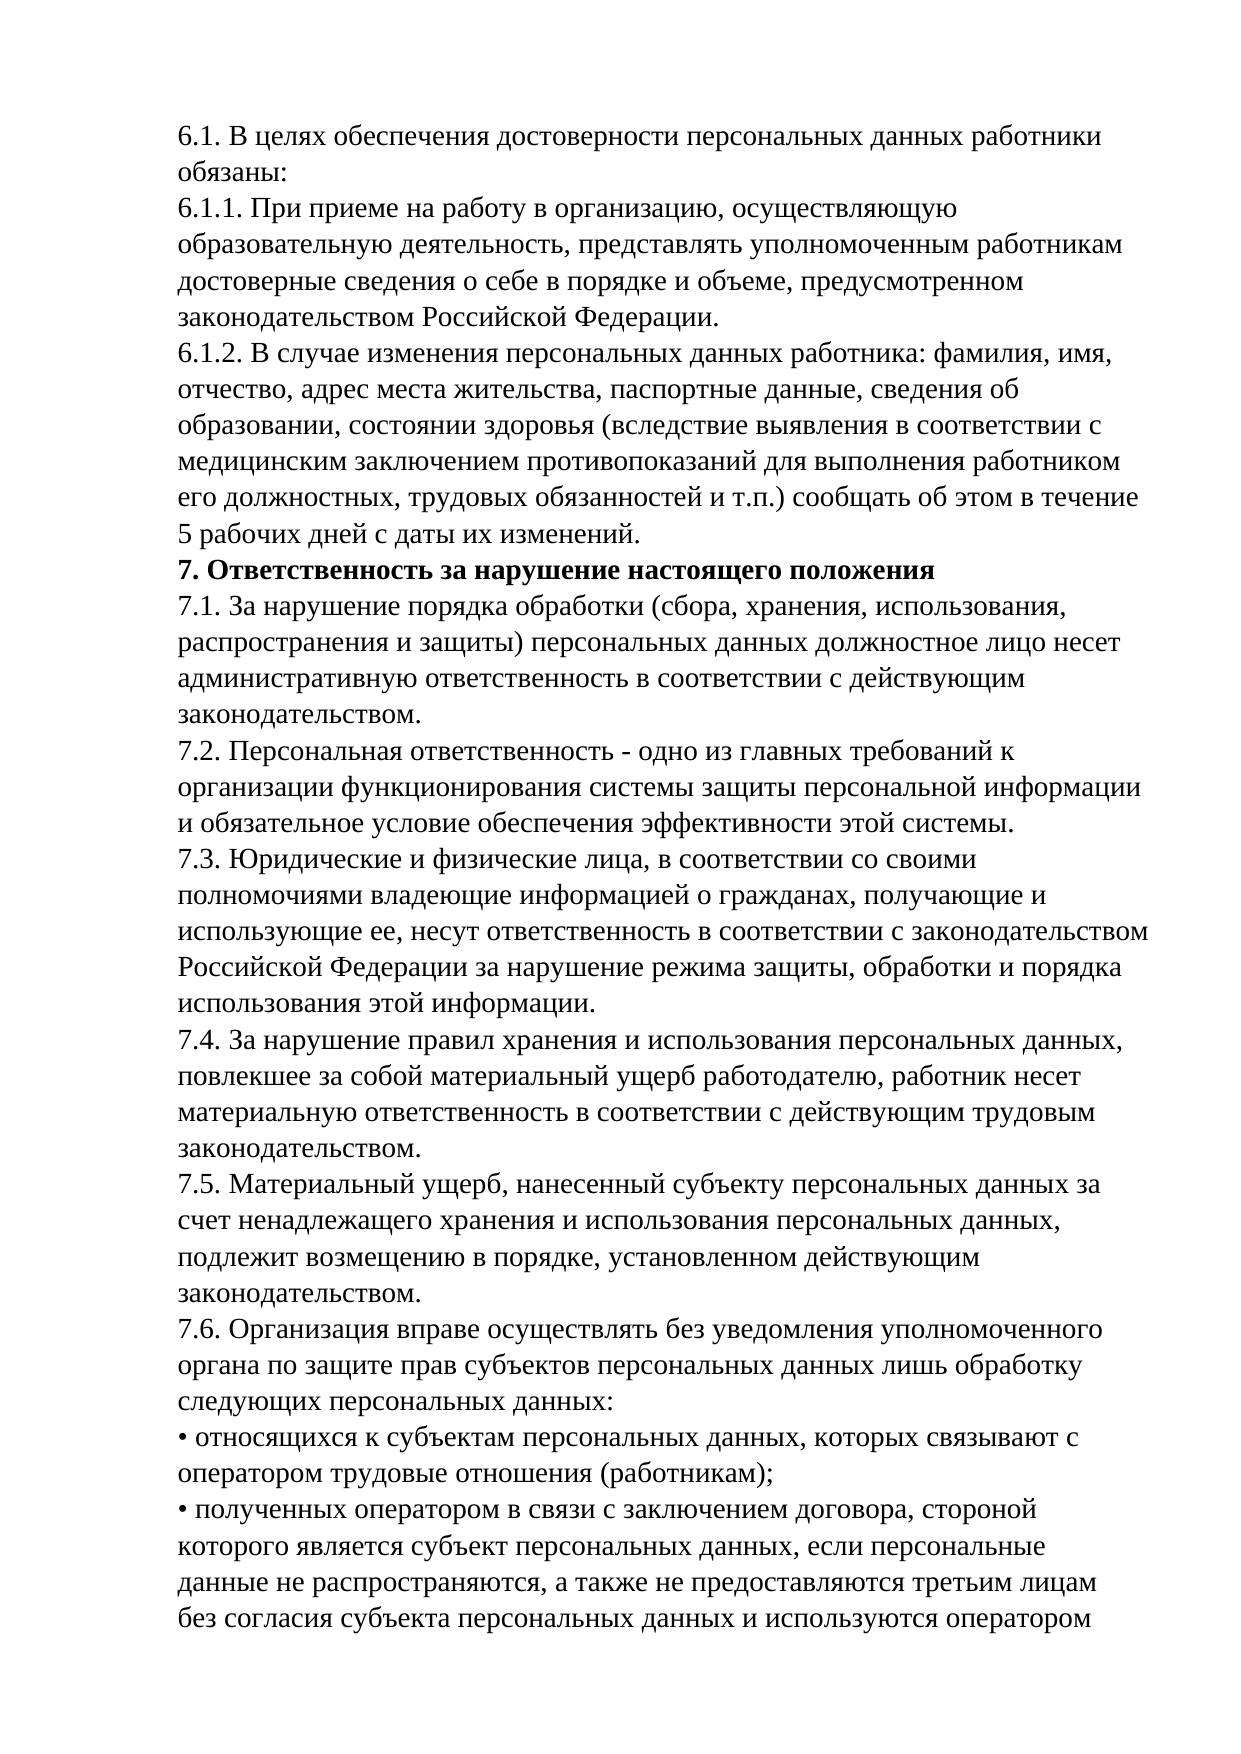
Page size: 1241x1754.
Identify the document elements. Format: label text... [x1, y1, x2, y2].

text следующих персональных данных: [177, 1383, 1152, 1417]
text 6.1.1. При приеме на работу в организацию, осуществляющую образовательную деятельность, представлять уполномоченным работникам достоверные сведения о себе в порядке и объеме, предусмотренном законодательством Российской Федерации. [177, 190, 1152, 332]
text без согласия субъекта персональных данных и используются оператором [177, 1600, 1152, 1634]
text 7.5. Материальный ущерб, нанесенный субъекту персональных данных за счет ненадлежащего хранения и использования персональных данных, подлежит возмещению в порядке, установленном действующим законодательством. [177, 1166, 1152, 1308]
text 7.4. За нарушение правил хранения и использования персональных данных, [177, 1022, 1152, 1055]
text 7. Ответственность за нарушение настоящего положения [177, 552, 1152, 585]
text органа по защите прав субъектов персональных данных лишь обработку [177, 1347, 1152, 1381]
text данные не распространяются, а также не предоставляются третьим лицам [177, 1564, 1152, 1597]
text 7.1. За нарушение порядка обработки (сбора, хранения, использования, [177, 588, 1152, 622]
text отчество, адрес места жительства, паспортные данные, сведения об [177, 371, 1152, 405]
text распространения и защиты) персональных данных должностное лицо несет [177, 624, 1152, 658]
text законодательством. [177, 696, 1152, 730]
text 6.1.2. В случае изменения персональных данных работника: фамилия, имя, [177, 335, 1152, 368]
text • полученных оператором в связи с заключением договора, стороной [177, 1492, 1152, 1525]
text образовании, состоянии здоровья (вследствие выявления в соответствии с [177, 407, 1152, 441]
text 6.1. В целях обеспечения достоверности персональных данных работники [177, 118, 1152, 152]
text 7.2. Персональная ответственность - одно из главных требований к организации функционирования системы защиты персональной информации и обязательное условие обеспечения эффективности этой системы. [177, 733, 1152, 838]
text • относящихся к субъектам персональных данных, которых связывают с [177, 1419, 1152, 1453]
text повлекшее за собой материальный ущерб работодателю, работник несет [177, 1058, 1152, 1091]
text медицинским заключением противопоказаний для выполнения работником его должностных, трудовых обязанностей и т.п.) сообщать об этом в течение 5 рабочих дней с даты их изменений. [177, 443, 1152, 549]
text административную ответственность в соответствии с действующим [177, 660, 1152, 694]
text материальную ответственность в соответствии с действующим трудовым [177, 1094, 1152, 1128]
text обязаны: [177, 154, 1152, 188]
text которого является субъект персональных данных, если персональные [177, 1528, 1152, 1561]
text 7.6. Организация вправе осуществлять без уведомления уполномоченного [177, 1311, 1152, 1344]
text оператором трудовые отношения (работникам); [177, 1456, 1152, 1489]
text 7.3. Юридические и физические лица, в соответствии со своими полномочиями владеющие информацией о гражданах, получающие и использующие ее, несут ответственность в соответствии с законодательством Российской Федерации за нарушение режима защиты, обработки и порядка использования этой информации. [177, 841, 1152, 1019]
text законодательством. [177, 1130, 1152, 1164]
